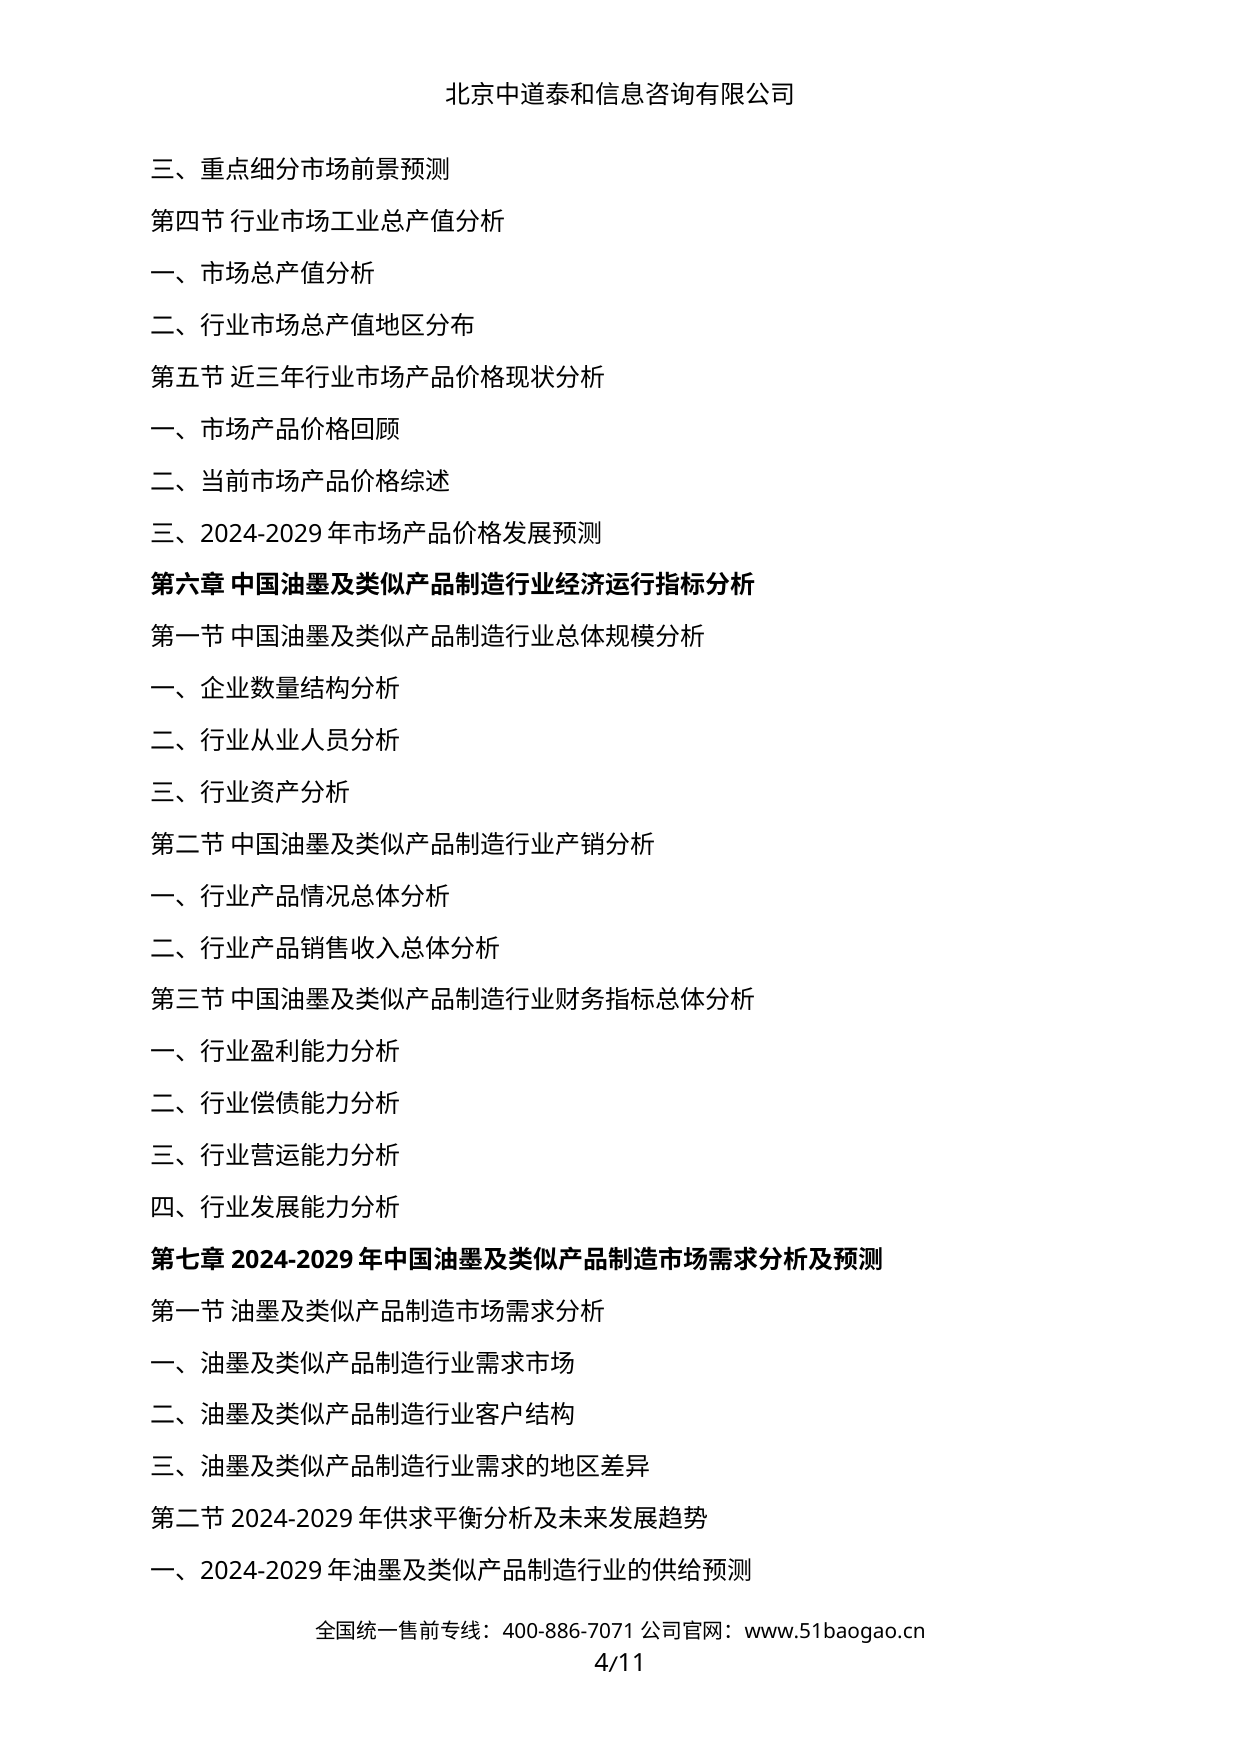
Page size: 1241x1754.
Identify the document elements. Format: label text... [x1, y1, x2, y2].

text 第五节 近三年行业市场产品价格现状分析 [150, 357, 1090, 394]
text 一、行业产品情况总体分析 [150, 876, 1090, 912]
text 一、2024-2029年油墨及类似产品制造行业的供给预测 [150, 1551, 1090, 1587]
text 第七章 2024-2029年中国油墨及类似产品制造市场需求分析及预测 [150, 1239, 1090, 1276]
text 二、行业偿债能力分析 [150, 1084, 1090, 1120]
text 一、市场总产值分析 [150, 254, 1090, 290]
text 第四节 行业市场工业总产值分析 [150, 202, 1090, 238]
text 第一节 油墨及类似产品制造市场需求分析 [150, 1291, 1090, 1327]
text 一、行业盈利能力分析 [150, 1032, 1090, 1068]
text 第三节 中国油墨及类似产品制造行业财务指标总体分析 [150, 980, 1090, 1016]
text 一、企业数量结构分析 [150, 669, 1090, 705]
text 四、行业发展能力分析 [150, 1187, 1090, 1224]
text 二、当前市场产品价格综述 [150, 461, 1090, 497]
text 第二节 2024-2029年供求平衡分析及未来发展趋势 [150, 1499, 1090, 1535]
text 第一节 中国油墨及类似产品制造行业总体规模分析 [150, 617, 1090, 653]
text 三、重点细分市场前景预测 [150, 150, 1090, 186]
text 二、行业市场总产值地区分布 [150, 306, 1090, 342]
text 三、油墨及类似产品制造行业需求的地区差异 [150, 1447, 1090, 1483]
text 第二节 中国油墨及类似产品制造行业产销分析 [150, 824, 1090, 861]
text 三、2024-2029年市场产品价格发展预测 [150, 513, 1090, 549]
text 二、油墨及类似产品制造行业客户结构 [150, 1395, 1090, 1431]
text 三、行业营运能力分析 [150, 1136, 1090, 1172]
text 二、行业从业人员分析 [150, 721, 1090, 757]
text 一、油墨及类似产品制造行业需求市场 [150, 1343, 1090, 1379]
text 二、行业产品销售收入总体分析 [150, 928, 1090, 964]
text 三、行业资产分析 [150, 772, 1090, 809]
text 第六章 中国油墨及类似产品制造行业经济运行指标分析 [150, 565, 1090, 601]
text 一、市场产品价格回顾 [150, 409, 1090, 446]
